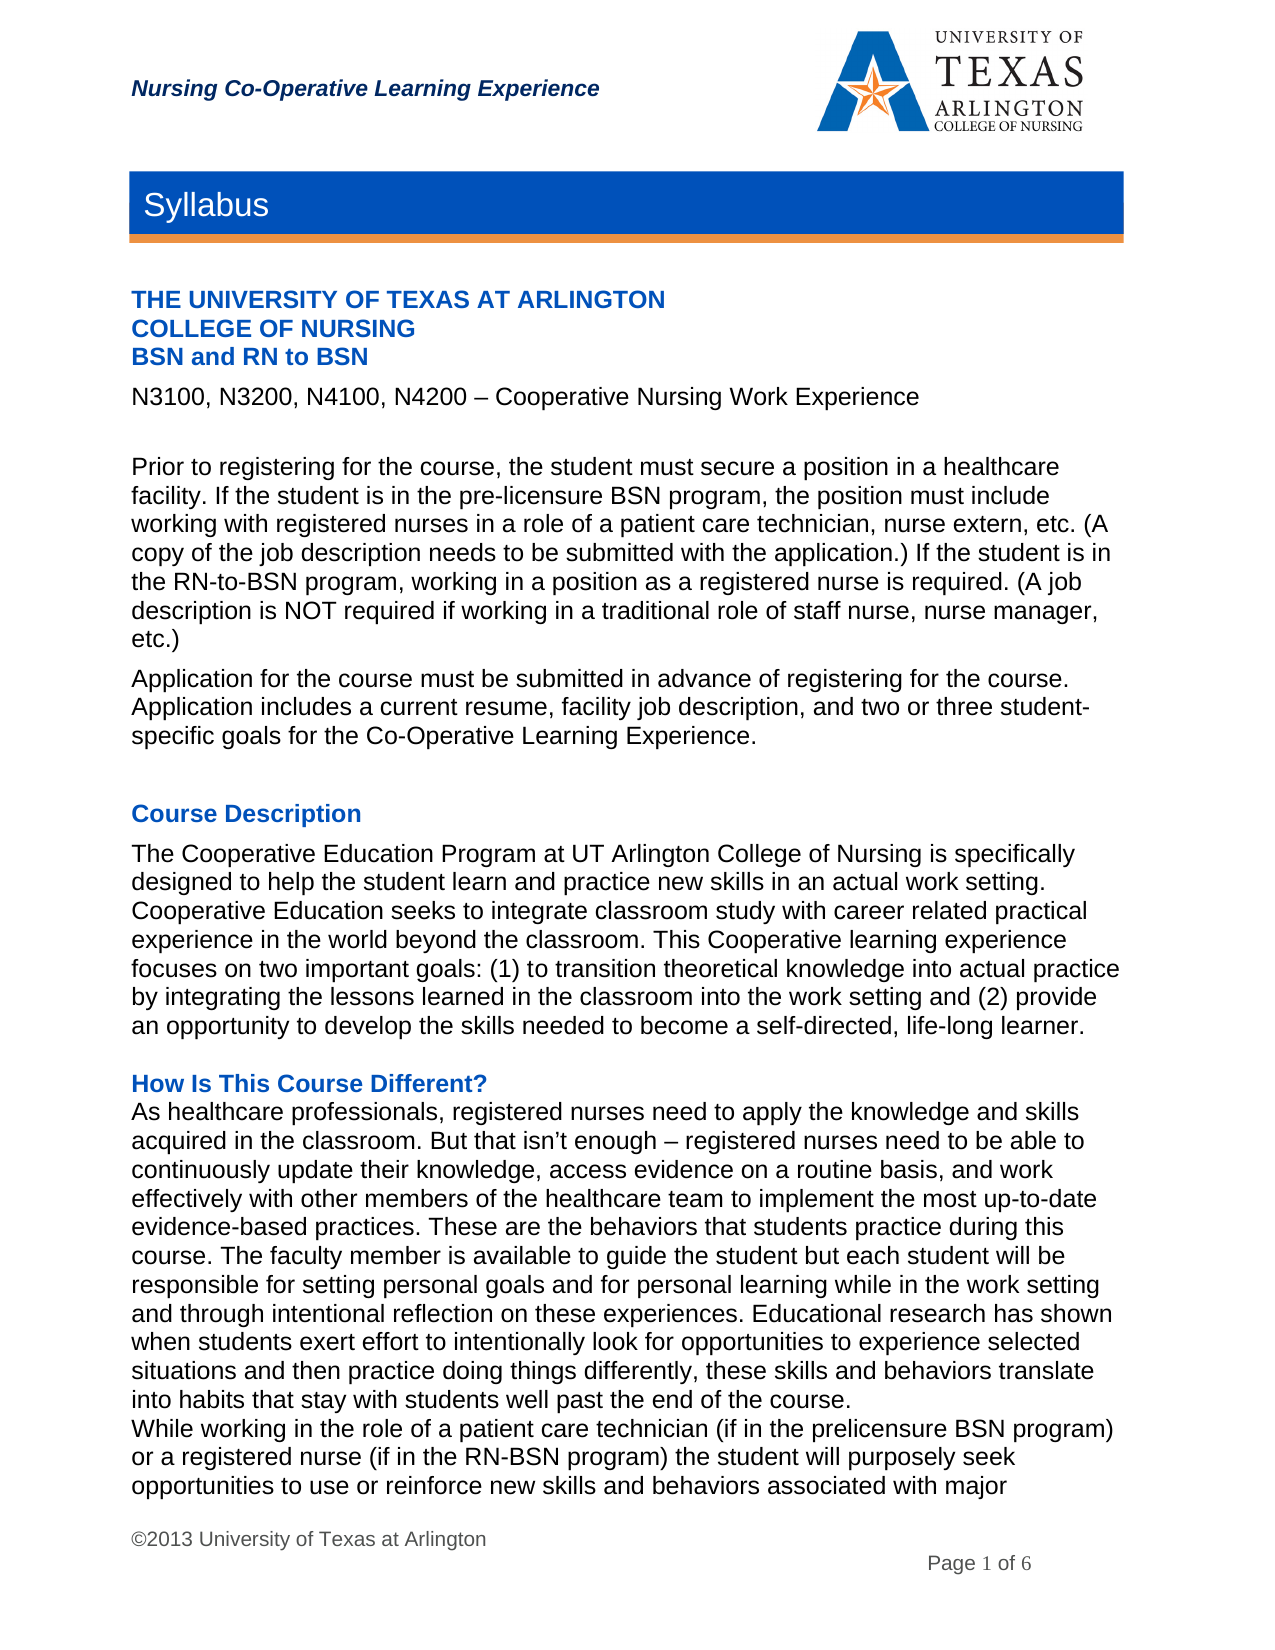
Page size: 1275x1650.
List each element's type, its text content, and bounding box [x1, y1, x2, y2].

text COLLEGE OF NURSING [131, 314, 1125, 342]
picture [815, 28, 1088, 133]
text Prior to registering for the course, the student must secure a position in a healthcare facility. If the student is in the pre-licensure BSN program, the position must include working with registered nurses in a role of a patient care technician, nurse extern, etc. (A copy of the job description needs to be submitted with the application.) If the student is in the RN-to-BSN program, working in a position as a registered nurse is required. (A job description is NOT required if working in a traditional role of staff nurse, nurse manager, etc.) [131, 452, 1125, 653]
text N3100, N3200, N4100, N4200 – Cooperative Nursing Work Experience [131, 382, 1125, 410]
text As healthcare professionals, registered nurses need to apply the knowledge and skills acquired in the classroom. But that isn’t enough – registered nurses need to be able to continuously update their knowledge, access evidence on a routine basis, and work effectively with other members of the healthcare team to implement the most up-to-date evidence-based practices. These are the behaviors that students practice during this course. The faculty member is available to guide the student but each student will be responsible for setting personal goals and for personal learning while in the work setting and through intentional reflection on these experiences. Educational research has shown when students exert effort to intentionally look for opportunities to experience selected situations and then practice doing things differently, these skills and behaviors translate into habits that stay with students well past the end of the course. [131, 1097, 1125, 1414]
text The Cooperative Education Program at UT Arlington College of Nursing is specifically designed to help the student learn and practice new skills in an actual work setting. Cooperative Education seeks to integrate classroom study with career related practical experience in the world beyond the classroom. This Cooperative learning experience focuses on two important goals: (1) to transition theoretical knowledge into actual practice by integrating the lessons learned in the classroom into the work setting and (2) provide an opportunity to develop the skills needed to become a self-directed, life-long learner. [131, 839, 1125, 1040]
text Course Description [131, 799, 1125, 828]
text BSN and RN to BSN [131, 342, 1125, 371]
text Application for the course must be submitted in advance of registering for the course. Application includes a current resume, facility job description, and two or three student-specific goals for the Co-Operative Learning Experience. [131, 664, 1125, 750]
text How Is This Course Different? [131, 1069, 1125, 1097]
text THE UNIVERSITY OF TEXAS AT ARLINGTON [131, 285, 1125, 314]
